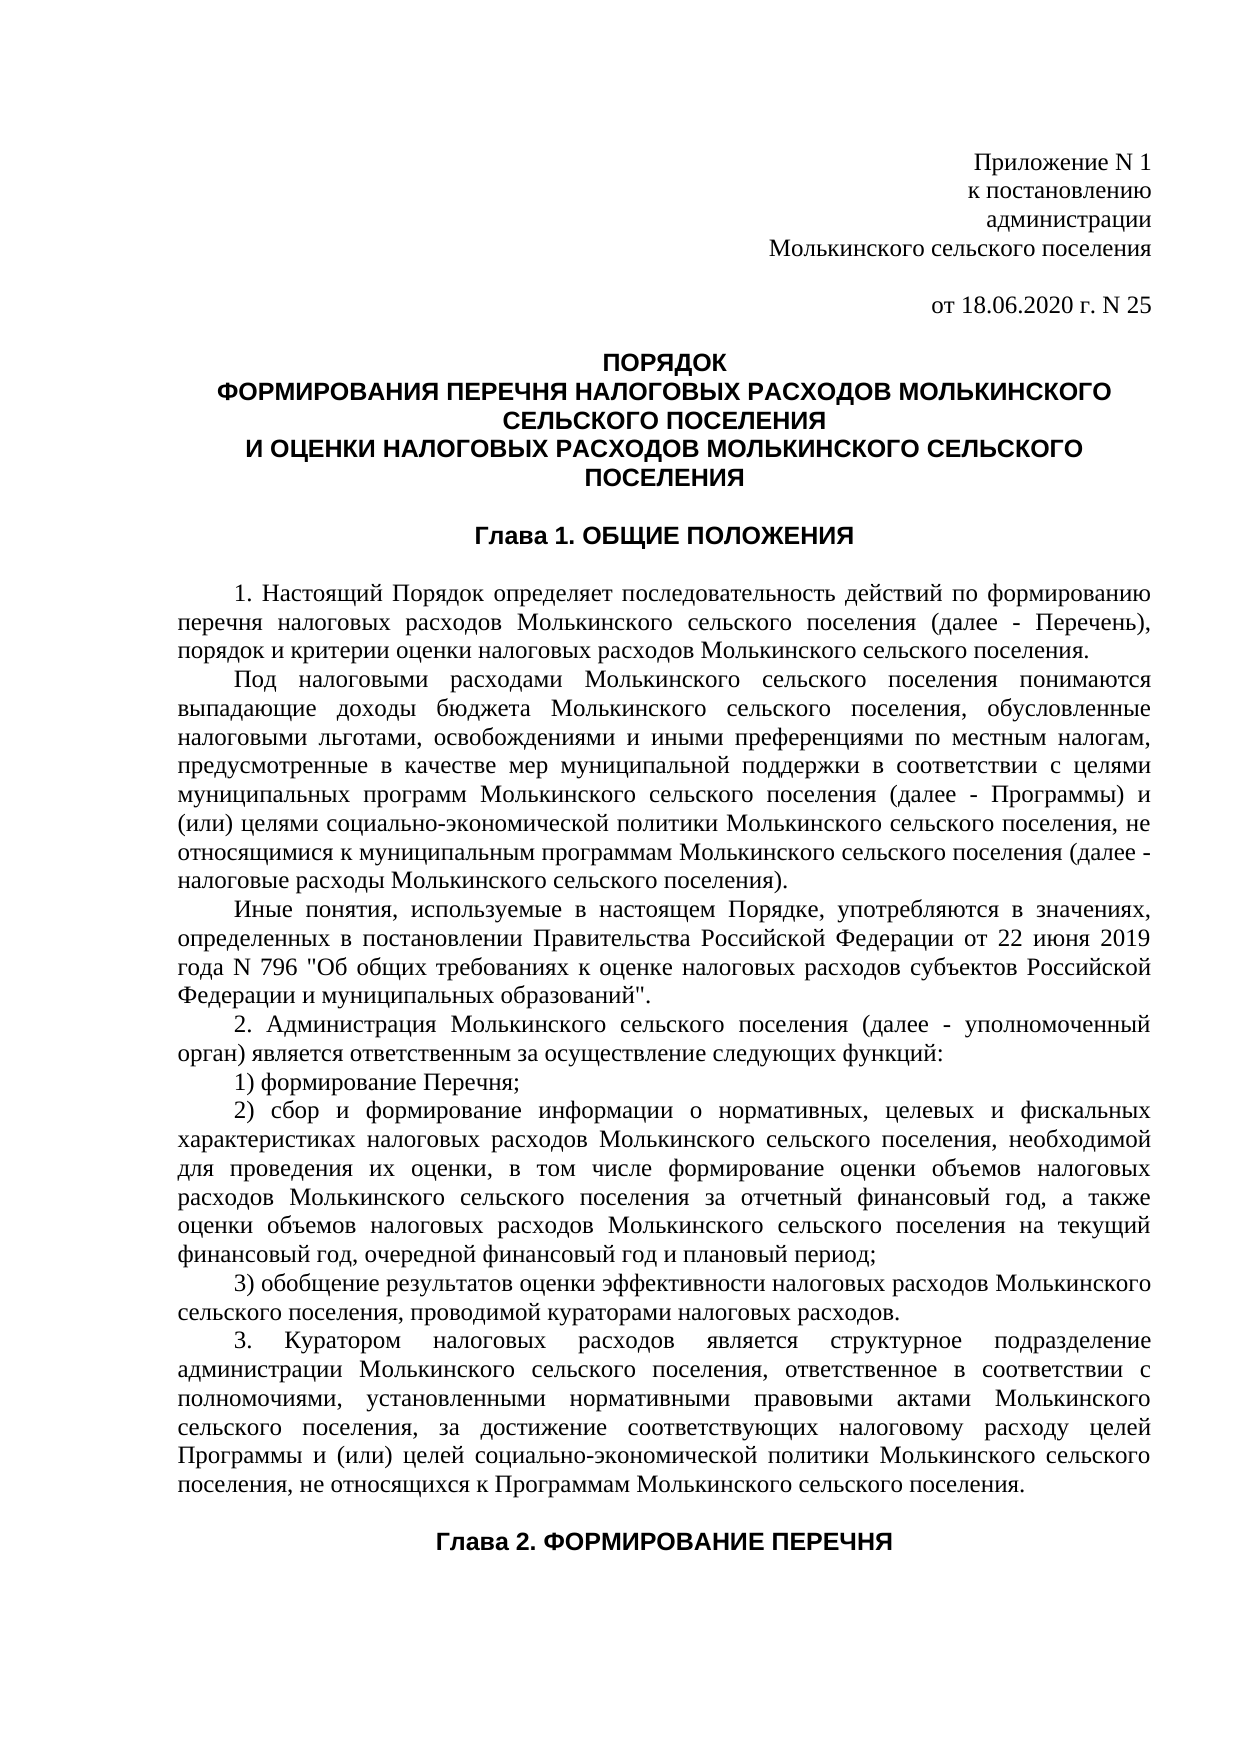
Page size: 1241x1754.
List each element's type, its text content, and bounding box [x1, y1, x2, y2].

text администрации [177, 204, 1152, 233]
text 1. Настоящий Порядок определяет последовательность действий по формированию перечня налоговых расходов Молькинского сельского поселения (далее - Перечень), порядок и критерии оценки налоговых расходов Молькинского сельского поселения. [177, 578, 1152, 664]
text Приложение N 1 [177, 147, 1152, 176]
text И ОЦЕНКИ НАЛОГОВЫХ РАСХОДОВ МОЛЬКИНСКОГО СЕЛЬСКОГО ПОСЕЛЕНИЯ [177, 434, 1152, 492]
text Иные понятия, используемые в настоящем Порядке, употребляются в значениях, определенных в постановлении Правительства Российской Федерации от 22 июня 2019 года N 796 "Об общих требованиях к оценке налоговых расходов субъектов Российской Федерации и муниципальных образований". [177, 894, 1152, 1009]
text 1) формирование Перечня; [177, 1067, 1152, 1096]
text ПОРЯДОК [177, 348, 1152, 377]
text Молькинского сельского поселения [177, 233, 1152, 262]
text Глава 1. ОБЩИЕ ПОЛОЖЕНИЯ [177, 521, 1152, 549]
text 3) обобщение результатов оценки эффективности налоговых расходов Молькинского сельского поселения, проводимой кураторами налоговых расходов. [177, 1268, 1152, 1326]
text Под налоговыми расходами Молькинского сельского поселения понимаются выпадающие доходы бюджета Молькинского сельского поселения, обусловленные налоговыми льготами, освобождениями и иными преференциями по местным налогам, предусмотренные в качестве мер муниципальной поддержки в соответствии с целями муниципальных программ Молькинского сельского поселения (далее - Программы) и (или) целями социально-экономической политики Молькинского сельского поселения, не относящимися к муниципальным программам Молькинского сельского поселения (далее - налоговые расходы Молькинского сельского поселения). [177, 664, 1152, 894]
text 2) сбор и формирование информации о нормативных, целевых и фискальных характеристиках налоговых расходов Молькинского сельского поселения, необходимой для проведения их оценки, в том числе формирование оценки объемов налоговых расходов Молькинского сельского поселения за отчетный финансовый год, а также оценки объемов налоговых расходов Молькинского сельского поселения на текущий финансовый год, очередной финансовый год и плановый период; [177, 1096, 1152, 1268]
text к постановлению [177, 176, 1152, 204]
text 3. Куратором налоговых расходов является структурное подразделение администрации Молькинского сельского поселения, ответственное в соответствии с полномочиями, установленными нормативными правовыми актами Молькинского сельского поселения, за достижение соответствующих налоговому расходу целей Программы и (или) целей социально-экономической политики Молькинского сельского поселения, не относящихся к Программам Молькинского сельского поселения. [177, 1326, 1152, 1498]
text ФОРМИРОВАНИЯ ПЕРЕЧНЯ НАЛОГОВЫХ РАСХОДОВ МОЛЬКИНСКОГО СЕЛЬСКОГО ПОСЕЛЕНИЯ [177, 377, 1152, 434]
text 2. Администрация Молькинского сельского поселения (далее - уполномоченный орган) является ответственным за осуществление следующих функций: [177, 1009, 1152, 1067]
text Глава 2. ФОРМИРОВАНИЕ ПЕРЕЧНЯ [177, 1527, 1152, 1556]
text от 18.06.2020 г. N 25 [177, 291, 1152, 319]
